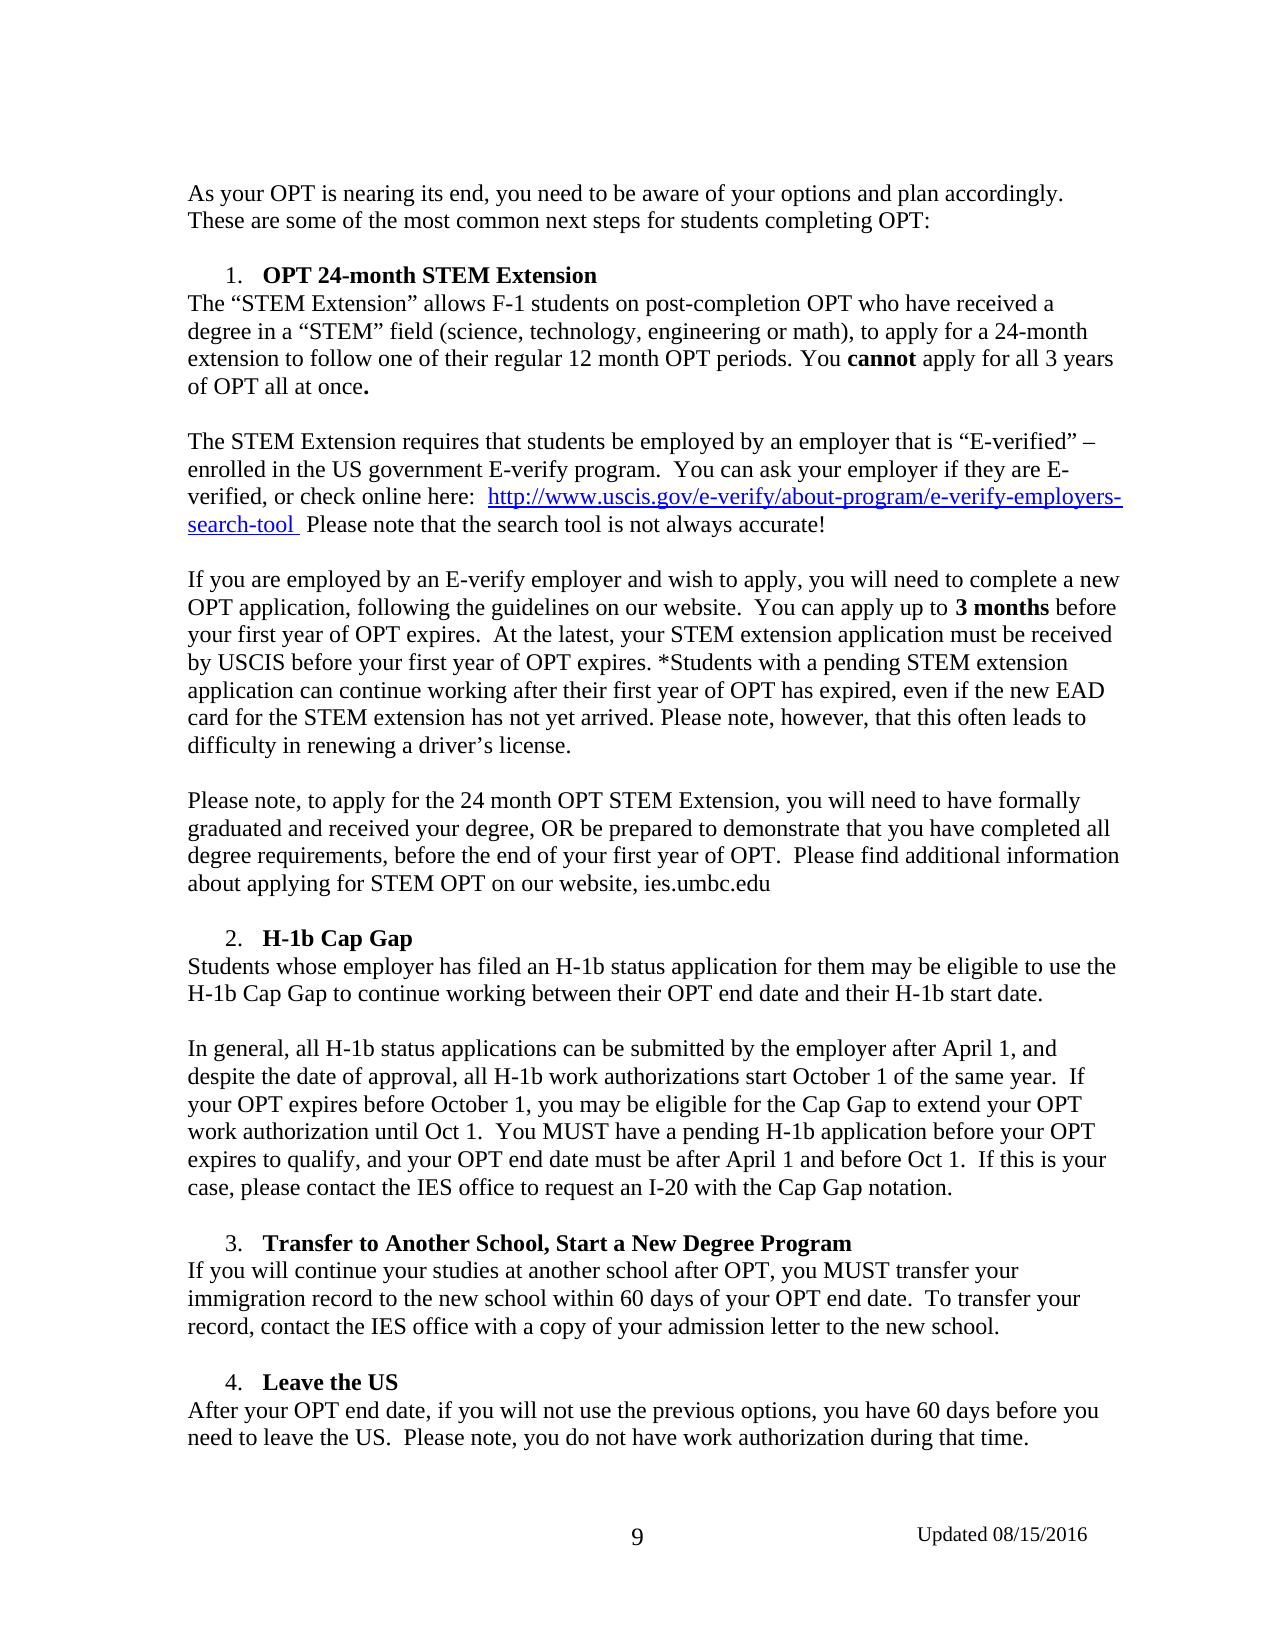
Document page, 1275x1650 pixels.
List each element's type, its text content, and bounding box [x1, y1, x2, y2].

list OPT 24-month STEM Extension [187, 262, 1087, 289]
list Leave the US [187, 1368, 1087, 1396]
text As your OPT is nearing its end, you need to be aware of your options and plan accordingly. These are some of the most common next steps for students completing OPT: [187, 179, 1125, 234]
text The “STEM Extension” allows F-1 students on post-completion OPT who have received a degree in a “STEM” field (science, technology, engineering or math), to apply for a 24-month extension to follow one of their regular 12 month OPT periods. You cannot apply for all 3 years of OPT all at once. [187, 289, 1125, 399]
text In general, all H-1b status applications can be submitted by the employer after April 1, and despite the date of approval, all H-1b work authorizations start October 1 of the same year. If your OPT expires before October 1, you may be eligible for the Cap Gap to extend your OPT work authorization until Oct 1. You MUST have a pending H-1b application before your OPT expires to qualify, and your OPT end date must be after April 1 and before Oct 1. If this is your case, please contact the IES office to request an I-20 with the Cap Gap notation. [187, 1034, 1125, 1200]
text Please note, to apply for the 24 month OPT STEM Extension, you will need to have formally graduated and received your degree, OR be prepared to demonstrate that you have completed all degree requirements, before the end of your first year of OPT. Please find additional information about applying for STEM OPT on our website, ies.umbc.edu [187, 786, 1125, 896]
text Students whose employer has filed an H-1b status application for them may be eligible to use the H-1b Cap Gap to continue working between their OPT end date and their H-1b start date. [187, 952, 1125, 1007]
text If you will continue your studies at another school after OPT, you MUST transfer your immigration record to the new school within 60 days of your OPT end date. To transfer your record, contact the IES office with a copy of your admission letter to the new school. [187, 1256, 1125, 1339]
text The STEM Extension requires that students be employed by an employer that is “E-verified” – enrolled in the US government E-verify program. You can ask your employer if they are E-verified, or check online here: http://www.uscis.gov/e-verify/about-program/e-verify-employers-search-tool Please note that the search tool is not always accurate! [187, 427, 1125, 538]
list Transfer to Another School, Start a New Degree Program [187, 1229, 1087, 1256]
list H-1b Cap Gap [187, 924, 1087, 952]
text If you are employed by an E-verify employer and wish to apply, you will need to complete a new OPT application, following the guidelines on our website. You can apply up to 3 months before your first year of OPT expires. At the latest, your STEM extension application must be received by USCIS before your first year of OPT expires. *Students with a pending STEM extension application can continue working after their first year of OPT has expired, even if the new EAD card for the STEM extension has not yet arrived. Please note, however, that this often leads to difficulty in renewing a driver’s license. [187, 565, 1125, 758]
text After your OPT end date, if you will not use the previous options, you have 60 days before you need to leave the US. Please note, you do not have work authorization during that time. [187, 1396, 1125, 1451]
